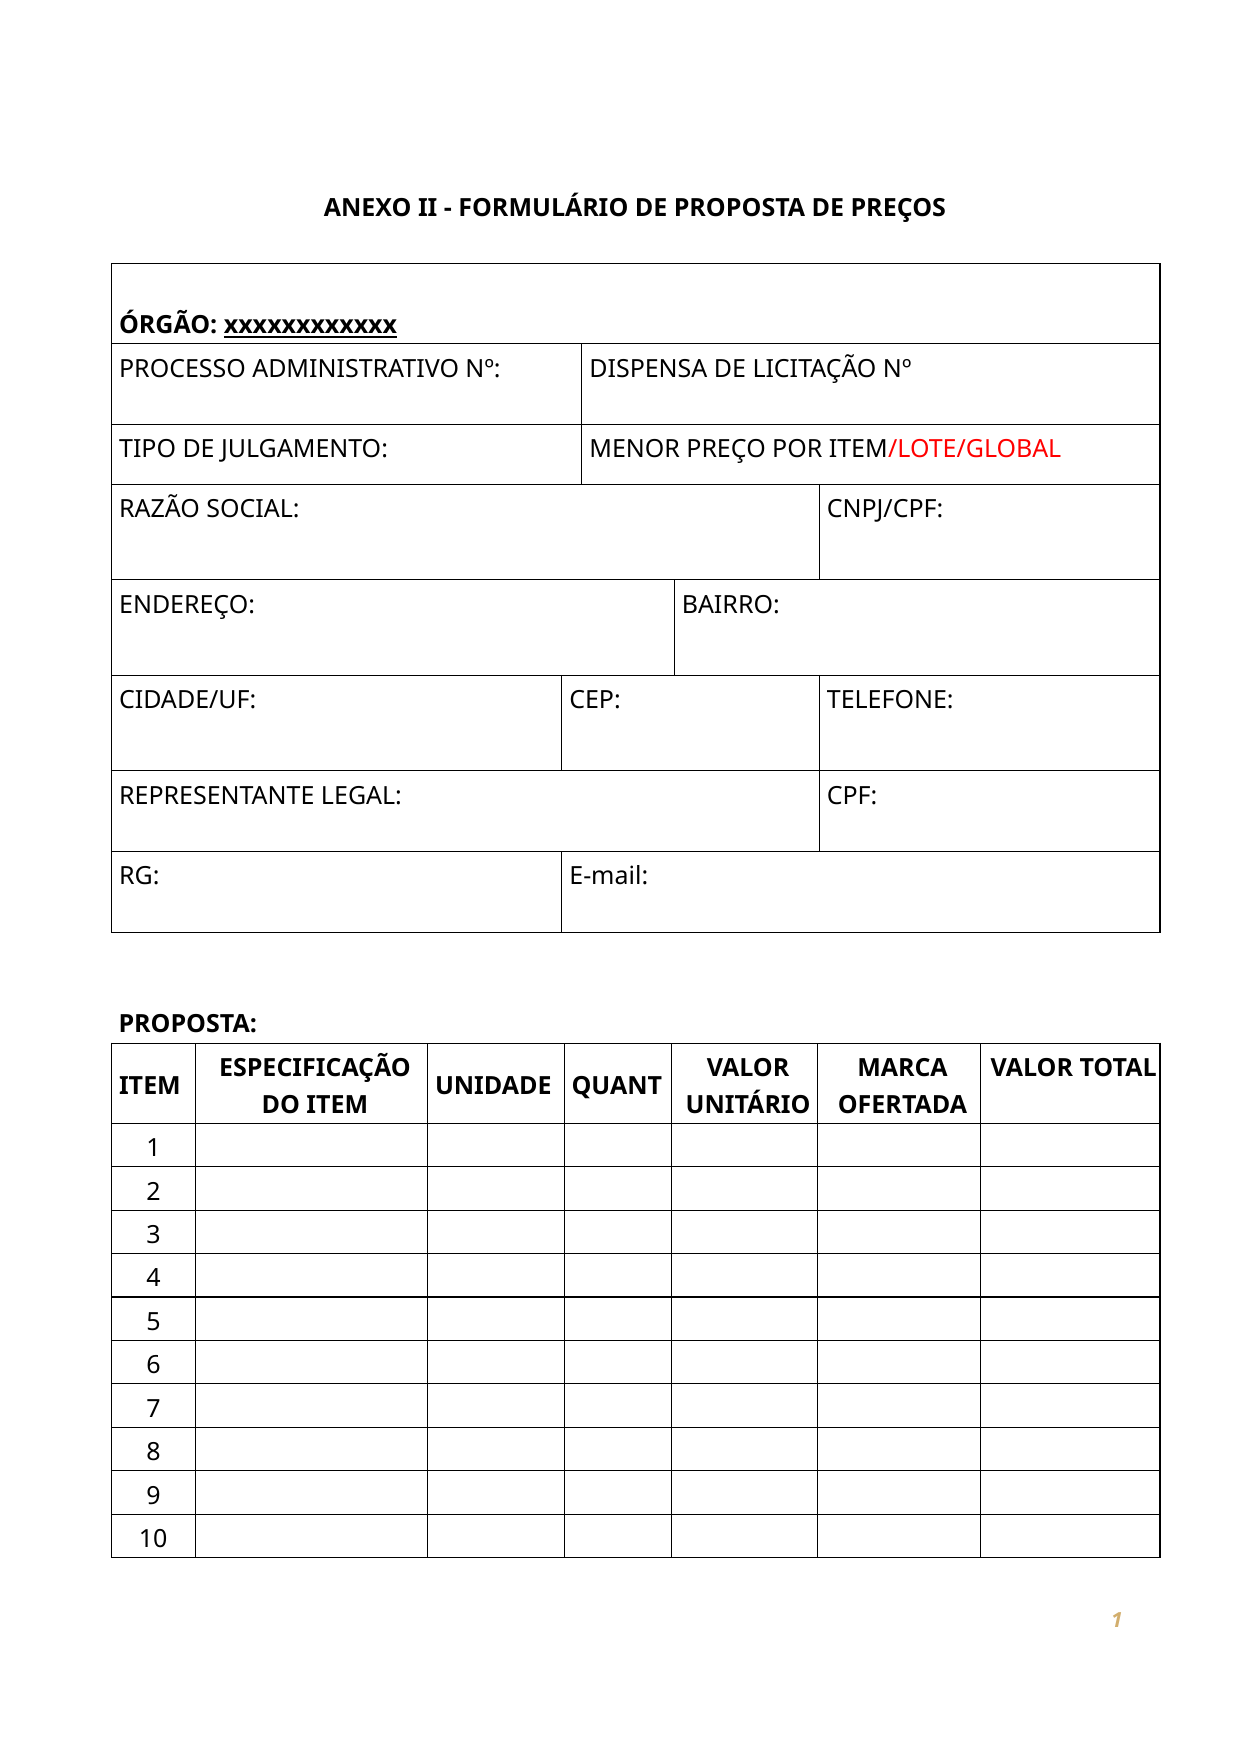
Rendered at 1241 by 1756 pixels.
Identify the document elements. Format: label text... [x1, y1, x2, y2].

table_cell [196, 1515, 427, 1557]
table_cell 4 [112, 1254, 195, 1296]
table_cell CIDADE/UF: [112, 676, 561, 770]
table_header VALOR UNITÁRIO [672, 1044, 817, 1123]
table_cell [428, 1384, 564, 1427]
table_cell CPF: [820, 771, 1159, 851]
table_cell [562, 485, 819, 579]
table_cell [818, 1167, 980, 1209]
table_cell [981, 1254, 1159, 1296]
text PROPOSTA: [118, 1006, 1015, 1040]
table_cell 7 [112, 1384, 195, 1427]
table_cell 9 [112, 1471, 195, 1514]
table_cell [565, 1341, 671, 1383]
table_cell [428, 1254, 564, 1296]
table_cell [981, 1211, 1159, 1253]
table_cell [981, 1428, 1159, 1470]
table_cell [565, 1211, 671, 1253]
table_cell [196, 1167, 427, 1209]
table_cell [818, 1211, 980, 1253]
table_cell [562, 580, 674, 675]
table_cell RAZÃO SOCIAL: [112, 485, 562, 579]
table_header ESPECIFICAÇÃO DO ITEM [196, 1044, 427, 1123]
table_cell BAIRRO: [675, 580, 1159, 675]
table_header MARCA OFERTADA [818, 1044, 980, 1123]
table_cell 6 [112, 1341, 195, 1383]
table_cell [196, 1341, 427, 1383]
table_cell [672, 1515, 817, 1557]
table_cell [562, 425, 581, 484]
table_cell [428, 1428, 564, 1470]
table_cell [672, 1428, 817, 1470]
table_cell [562, 771, 819, 851]
table_cell E-mail: [562, 852, 1159, 932]
table_cell [981, 1341, 1159, 1383]
table_cell [818, 1515, 980, 1557]
table_cell [428, 1211, 564, 1253]
table_header UNIDADE [428, 1044, 564, 1123]
table_cell [981, 1167, 1159, 1209]
table_cell [981, 1124, 1159, 1166]
table_header ITEM [112, 1044, 195, 1123]
table_cell [981, 1515, 1159, 1557]
table_header VALOR TOTAL [981, 1044, 1159, 1123]
table_cell [196, 1384, 427, 1427]
table_cell [196, 1298, 427, 1340]
table_cell TELEFONE: [820, 676, 1159, 770]
table_cell [565, 1471, 671, 1514]
table_cell [818, 1341, 980, 1383]
table_cell [672, 1341, 817, 1383]
table_cell TIPO DE JULGAMENTO: [112, 425, 562, 484]
table_cell [565, 1384, 671, 1427]
table_cell 2 [112, 1167, 195, 1209]
table_cell [196, 1471, 427, 1514]
table_cell [565, 1124, 671, 1166]
table_cell [428, 1341, 564, 1383]
table_cell [818, 1428, 980, 1470]
table_cell [818, 1124, 980, 1166]
table_cell 8 [112, 1428, 195, 1470]
table_cell [818, 1254, 980, 1296]
table_cell [562, 344, 581, 424]
table_cell [818, 1384, 980, 1427]
table_cell [565, 1167, 671, 1209]
table_cell [672, 1254, 817, 1296]
table_cell [672, 1124, 817, 1166]
table_cell 10 [112, 1515, 195, 1557]
table_cell [672, 1298, 817, 1340]
table_cell CNPJ/CPF: [820, 485, 1159, 579]
table_cell ENDEREÇO: [112, 580, 562, 675]
table_cell [565, 1254, 671, 1296]
table_cell [672, 1211, 817, 1253]
table_cell 5 [112, 1298, 195, 1340]
table_cell [981, 1471, 1159, 1514]
table_cell [428, 1515, 564, 1557]
table_cell [818, 1298, 980, 1340]
table_cell [196, 1254, 427, 1296]
table_cell MENOR PREÇO POR ITEM/LOTE/GLOBAL [582, 425, 1159, 484]
table_cell [565, 1428, 671, 1470]
table_cell [196, 1124, 427, 1166]
table_cell [981, 1298, 1159, 1340]
table_cell [818, 1471, 980, 1514]
subtitle ANEXO II - FORMULÁRIO DE PROPOSTA DE PREÇOS [148, 190, 1122, 224]
table_cell DISPENSA DE LICITAÇÃO Nº [582, 344, 1159, 424]
table_cell [672, 1167, 817, 1209]
table_header QUANT [565, 1044, 671, 1123]
table_cell RG: [112, 852, 561, 932]
table_cell [565, 1298, 671, 1340]
table_cell [672, 1471, 817, 1514]
table_cell [196, 1428, 427, 1470]
table_cell PROCESSO ADMINISTRATIVO Nº: [112, 344, 562, 424]
table_cell [428, 1124, 564, 1166]
table_cell [196, 1211, 427, 1253]
table_cell [981, 1384, 1159, 1427]
table_cell REPRESENTANTE LEGAL: [112, 771, 562, 851]
table_header [562, 264, 1159, 343]
table_cell 1 [112, 1124, 195, 1166]
table_cell [428, 1471, 564, 1514]
table_cell [672, 1384, 817, 1427]
table_cell CEP: [562, 676, 819, 770]
table_cell [428, 1298, 564, 1340]
table_cell [428, 1167, 564, 1209]
table_header ÓRGÃO: xxxxxxxxxxxx [112, 264, 562, 343]
table_cell [565, 1515, 671, 1557]
table_cell 3 [112, 1211, 195, 1253]
